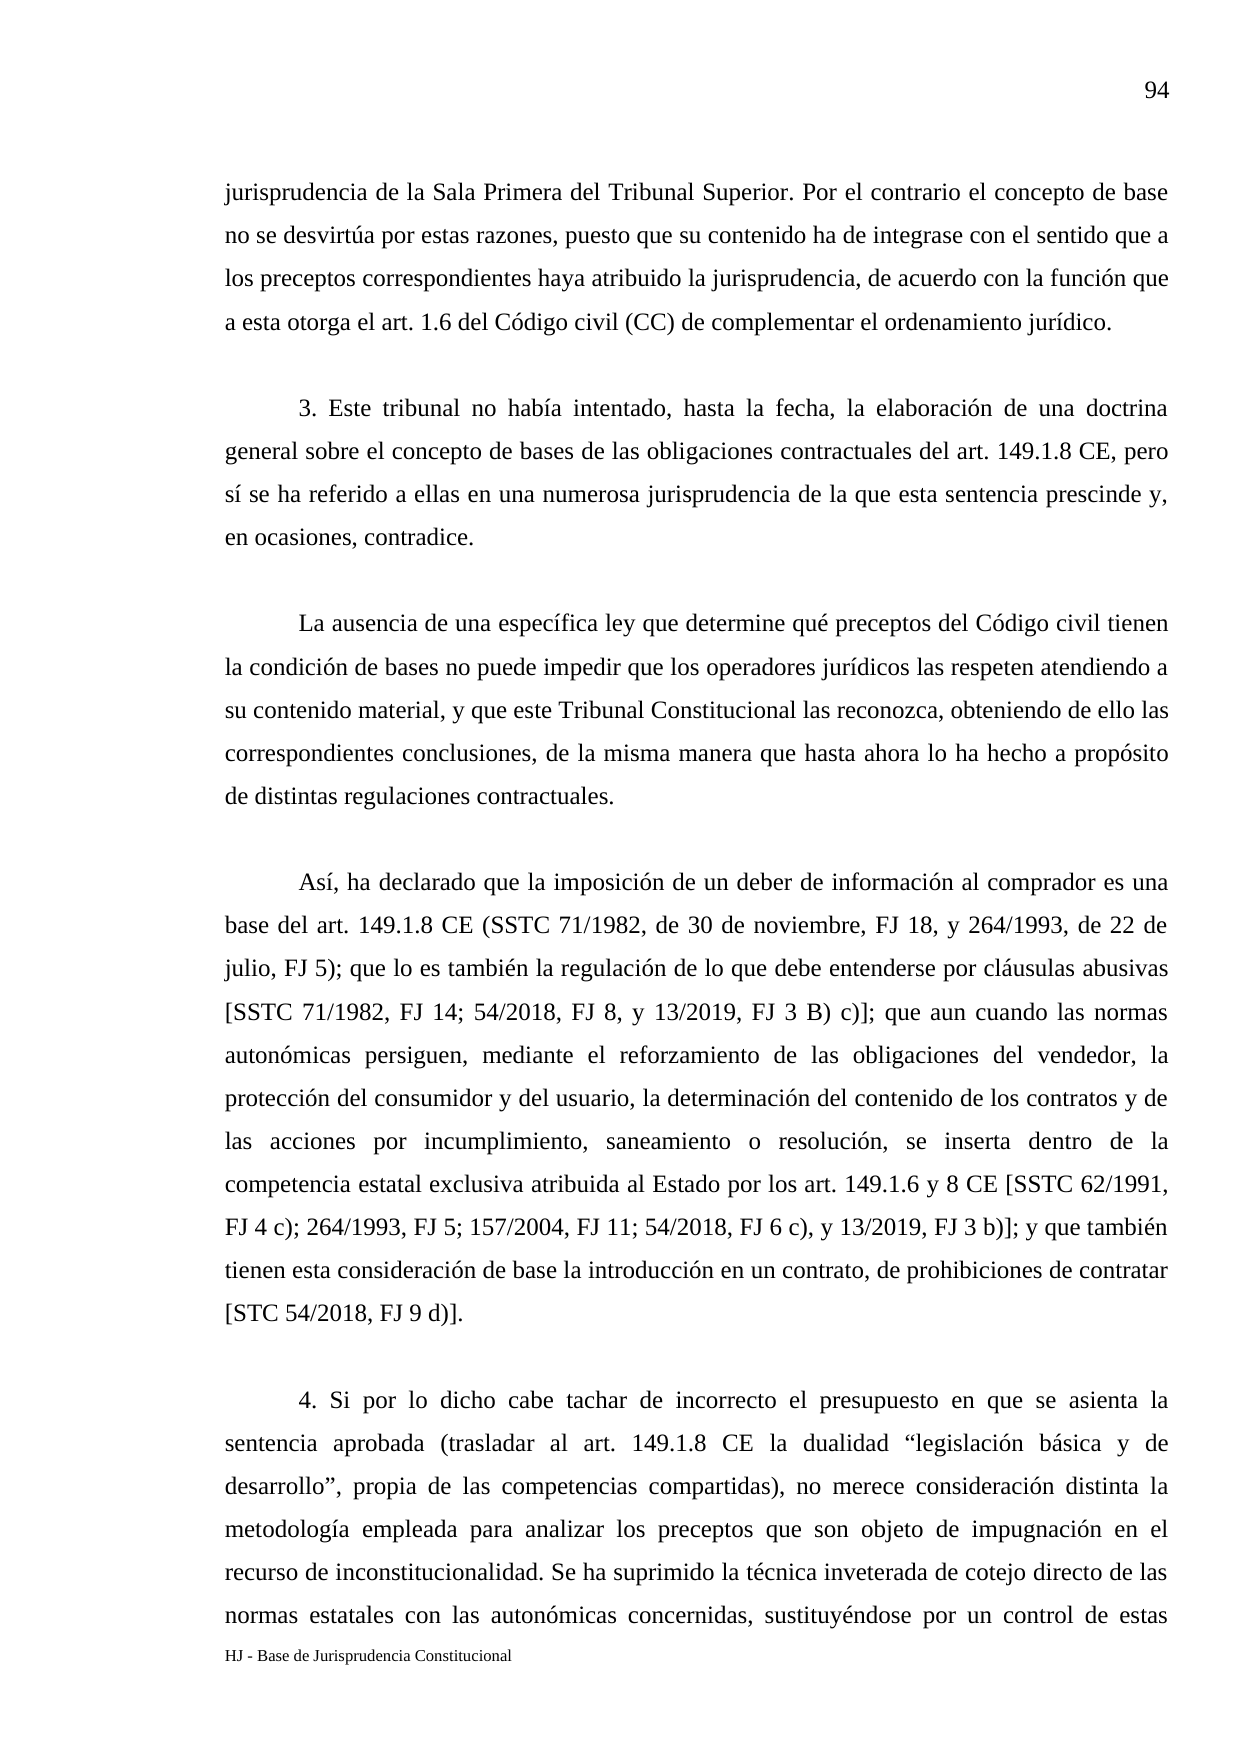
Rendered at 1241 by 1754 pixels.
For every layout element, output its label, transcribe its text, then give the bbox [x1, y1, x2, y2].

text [224, 177, 1169, 335]
text 3. Este tribunal no había intentado, hasta la fecha, la elaboración de una doctrina general sobre el concepto de bases de las obligaciones contractuales del art. 149.1.8 CE, pero sí se ha referido a ellas en una numerosa jurisprudencia de la que esta sentencia prescinde y, en ocasiones, contradice. [224, 393, 1169, 551]
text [224, 1385, 1169, 1629]
text La ausencia de una específica ley que determine qué preceptos del Código civil tienen la condición de bases no puede impedir que los operadores jurídicos las respeten atendiendo a su contenido material, y que este Tribunal Constitucional las reconozca, obteniendo de ello las correspondientes conclusiones, de la misma manera que hasta ahora lo ha hecho a propósito de distintas regulaciones contractuales. [224, 608, 1169, 810]
text Así, ha declarado que la imposición de un deber de información al comprador es una base del art. 149.1.8 CE (SSTC 71/1982, de 30 de noviembre, FJ 18, y 264/1993, de 22 de julio, FJ 5); que lo es también la regulación de lo que debe entenderse por cláusulas abusivas [SSTC 71/1982, FJ 14; 54/2018, FJ 8, y 13/2019, FJ 3 B) c)]; que aun cuando las normas autonómicas persiguen, mediante el reforzamiento de las obligaciones del vendedor, la protección del consumidor y del usuario, la determinación del contenido de los contratos y de las acciones por incumplimiento, saneamiento o resolución, se inserta dentro de la competencia estatal exclusiva atribuida al Estado por los art. 149.1.6 y 8 CE [SSTC 62/1991, FJ 4 c); 264/1993, FJ 5; 157/2004, FJ 11; 54/2018, FJ 6 c), y 13/2019, FJ 3 b)]; y que también tienen esta consideración de base la introducción en un contrato, de prohibiciones de contratar [STC 54/2018, FJ 9 d)]. [224, 867, 1169, 1327]
